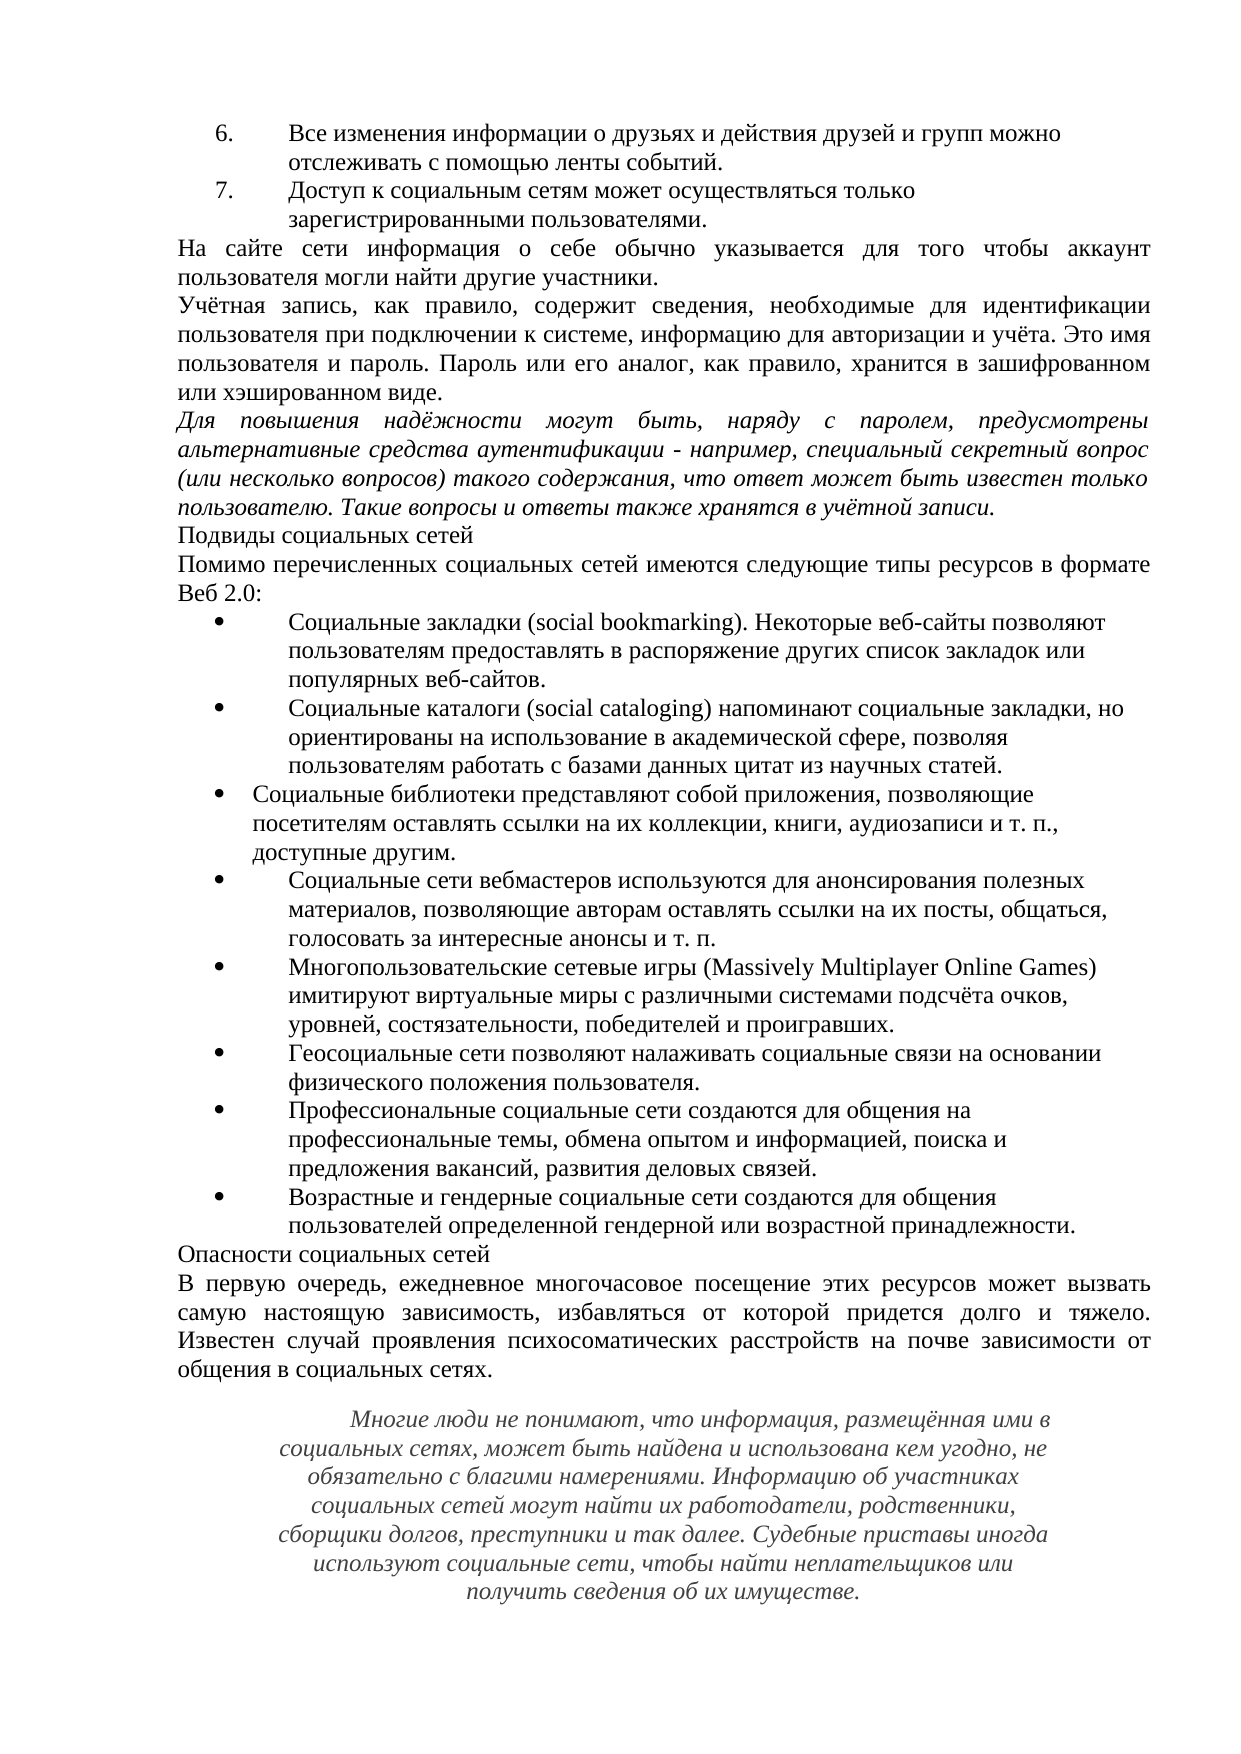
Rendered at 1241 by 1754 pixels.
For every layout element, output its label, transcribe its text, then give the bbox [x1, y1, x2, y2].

list Социальные библиотеки представляют собой приложения, позволяющие посетителям оставлять ссылки на их коллекции, книги, аудиозаписи и т. п., доступные другим. [215, 779, 1152, 866]
text Учётная запись, как правило, содержит сведения, необходимые для идентификации пользователя при подключении к системе, информацию для авторизации и учёта. Это имя пользователя и пароль. Пароль или его аналог, как правило, хранится в зашифрованном или хэшированном виде. [177, 291, 1152, 406]
text На сайте сети информация о себе обычно указывается для того чтобы аккаунт пользователя могли найти другие участники. [177, 233, 1152, 291]
text Подвиды социальных сетей [177, 521, 1152, 549]
list Профессиональные социальные сети создаются для общения на профессиональные темы, обмена опытом и информацией, поиска и предложения вакансий, развития деловых связей. [215, 1096, 1152, 1182]
list Доступ к социальным сетям может осуществляться только зарегистрированными пользователями. [215, 176, 1152, 233]
text Для повышения надёжности могут быть, наряду с паролем, предусмотрены альтернативные средства аутентификации - например, специальный секретный вопрос (или несколько вопросов) такого содержания, что ответ может быть известен только пользователю. Такие вопросы и ответы также хранятся в учётной записи. [177, 406, 1152, 521]
text Многие люди не понимают, что информация, размещённая ими в социальных сетях, может быть найдена и использована кем угодно, не обязательно с благими намерениями. Информацию об участниках социальных сетей могут найти их работодатели, родственники, сборщики долгов, преступники и так далее. Судебные приставы иногда используют социальные сети, чтобы найти неплательщиков или получить сведения об их имуществе. [267, 1404, 1062, 1605]
list Социальные закладки (social bookmarking). Некоторые веб-сайты позволяют пользователям предоставлять в распоряжение других список закладок или популярных веб-сайтов. [215, 607, 1152, 693]
list Социальные сети вебмастеров используются для анонсирования полезных материалов, позволяющие авторам оставлять ссылки на их посты, общаться, голосовать за интересные анонсы и т. п. [215, 866, 1152, 952]
text В первую очередь, ежедневное многочасовое посещение этих ресурсов может вызвать самую настоящую зависимость, избавляться от которой придется долго и тяжело. Известен случай проявления психосоматических расстройств на почве зависимости от общения в социальных сетях. [177, 1268, 1152, 1383]
text Помимо перечисленных социальных сетей имеются следующие типы ресурсов в формате Веб 2.0: [177, 549, 1152, 607]
list Все изменения информации о друзьях и действия друзей и групп можно отслеживать с помощью ленты событий. [215, 118, 1152, 176]
list Социальные каталоги (social cataloging) напоминают социальные закладки, но ориентированы на использование в академической сфере, позволяя пользователям работать с базами данных цитат из научных статей. [215, 693, 1152, 779]
list Возрастные и гендерные социальные сети создаются для общения пользователей определенной гендерной или возрастной принадлежности. [215, 1182, 1152, 1239]
list Многопользовательские сетевые игры (Massively Multiplayer Online Games) имитируют виртуальные миры с различными системами подсчёта очков, уровней, состязательности, победителей и проигравших. [215, 952, 1152, 1038]
list Геосоциальные сети позволяют налаживать социальные связи на основании физического положения пользователя. [215, 1038, 1152, 1096]
text Опасности социальных сетей [177, 1239, 1152, 1268]
